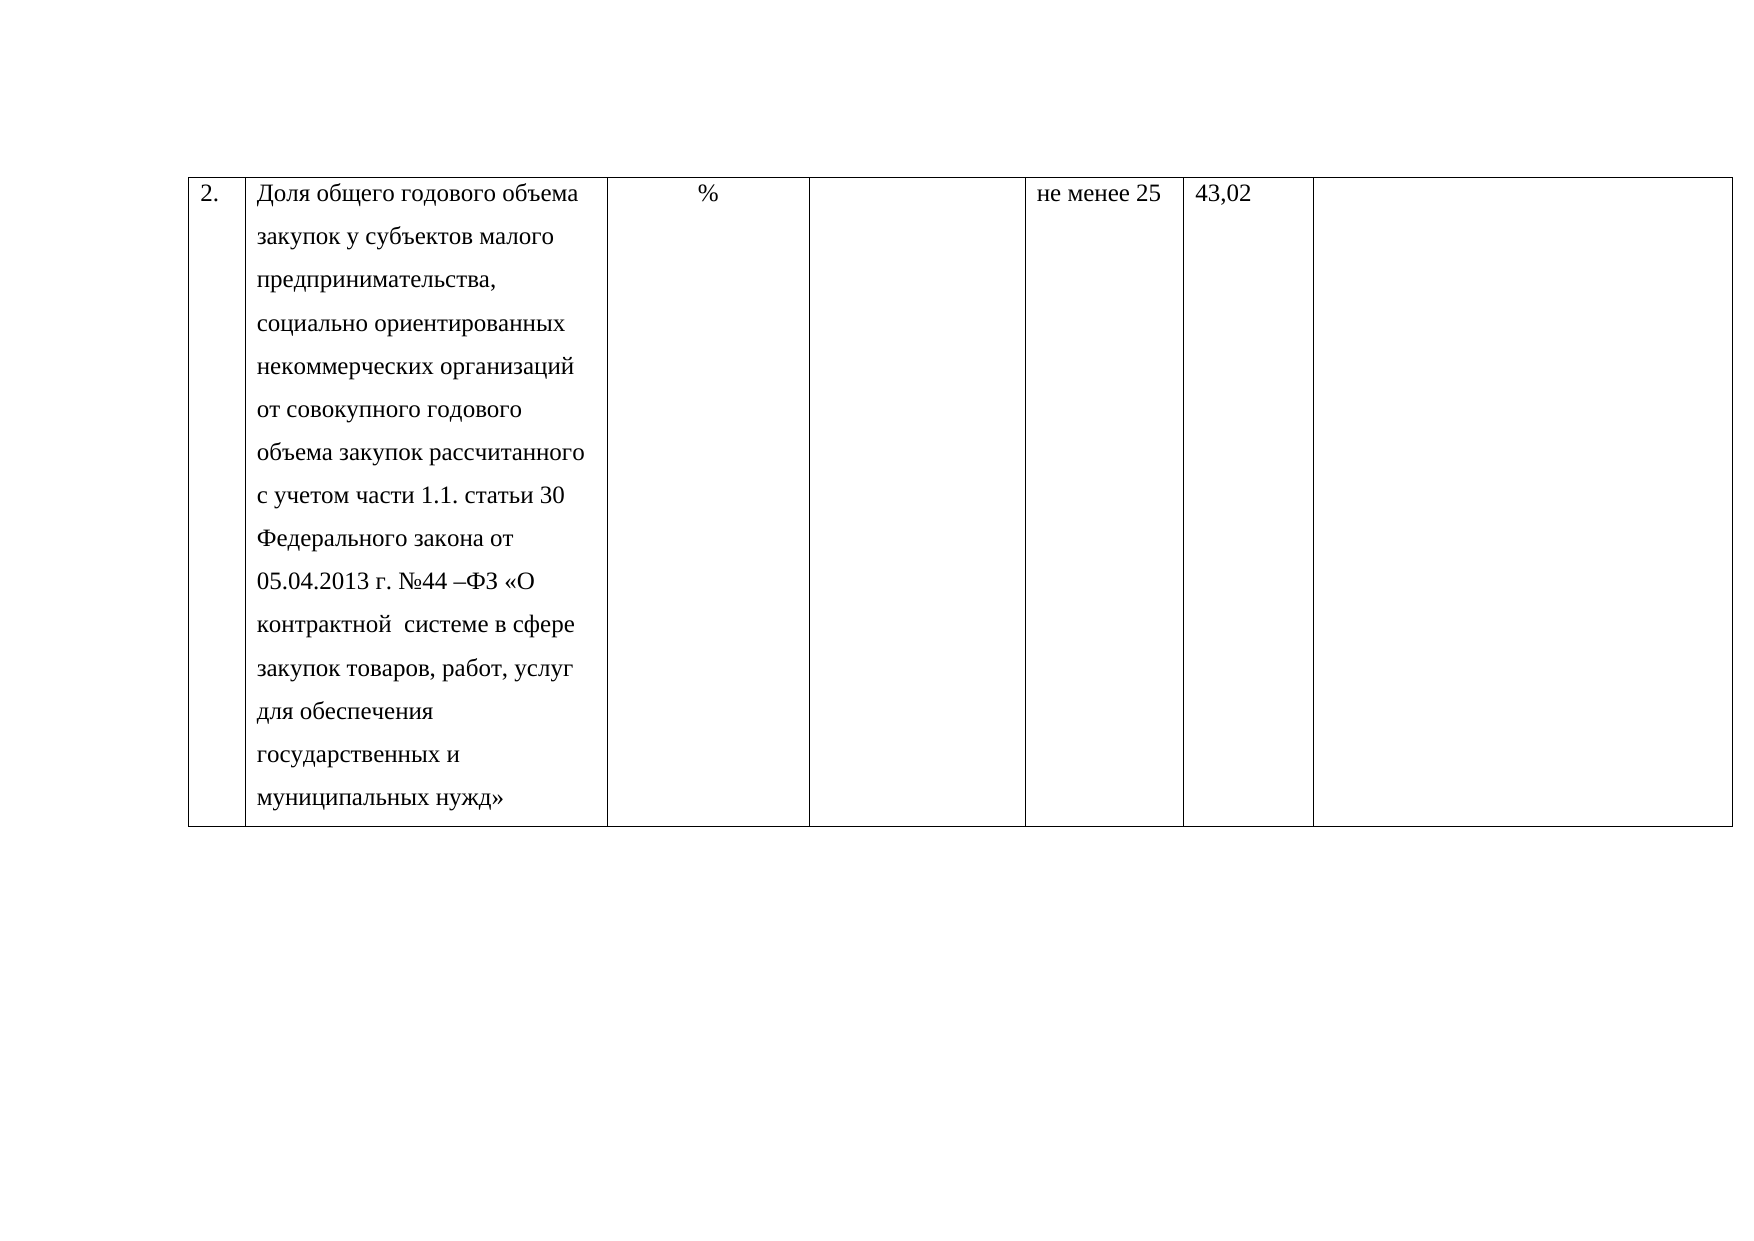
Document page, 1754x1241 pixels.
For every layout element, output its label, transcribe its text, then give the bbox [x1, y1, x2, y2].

table_cell [1314, 178, 1732, 826]
table_cell 2. [189, 178, 245, 826]
table_cell [810, 178, 1025, 826]
table_cell 43,02 [1184, 178, 1313, 826]
table_cell Доля общего годового объема закупок у субъектов малого предпринимательства, социально ориентированных некоммерческих организаций от совокупного годового объема закупок рассчитанного с учетом части 1.1. статьи 30 Федерального закона от 05.04.2013 г. №44 –ФЗ «О контрактной системе в сфере закупок товаров, работ, услуг для обеспечения государственных и муниципальных нужд» [246, 178, 607, 826]
table_cell не менее 25 [1026, 178, 1183, 826]
table_cell % [608, 178, 809, 826]
